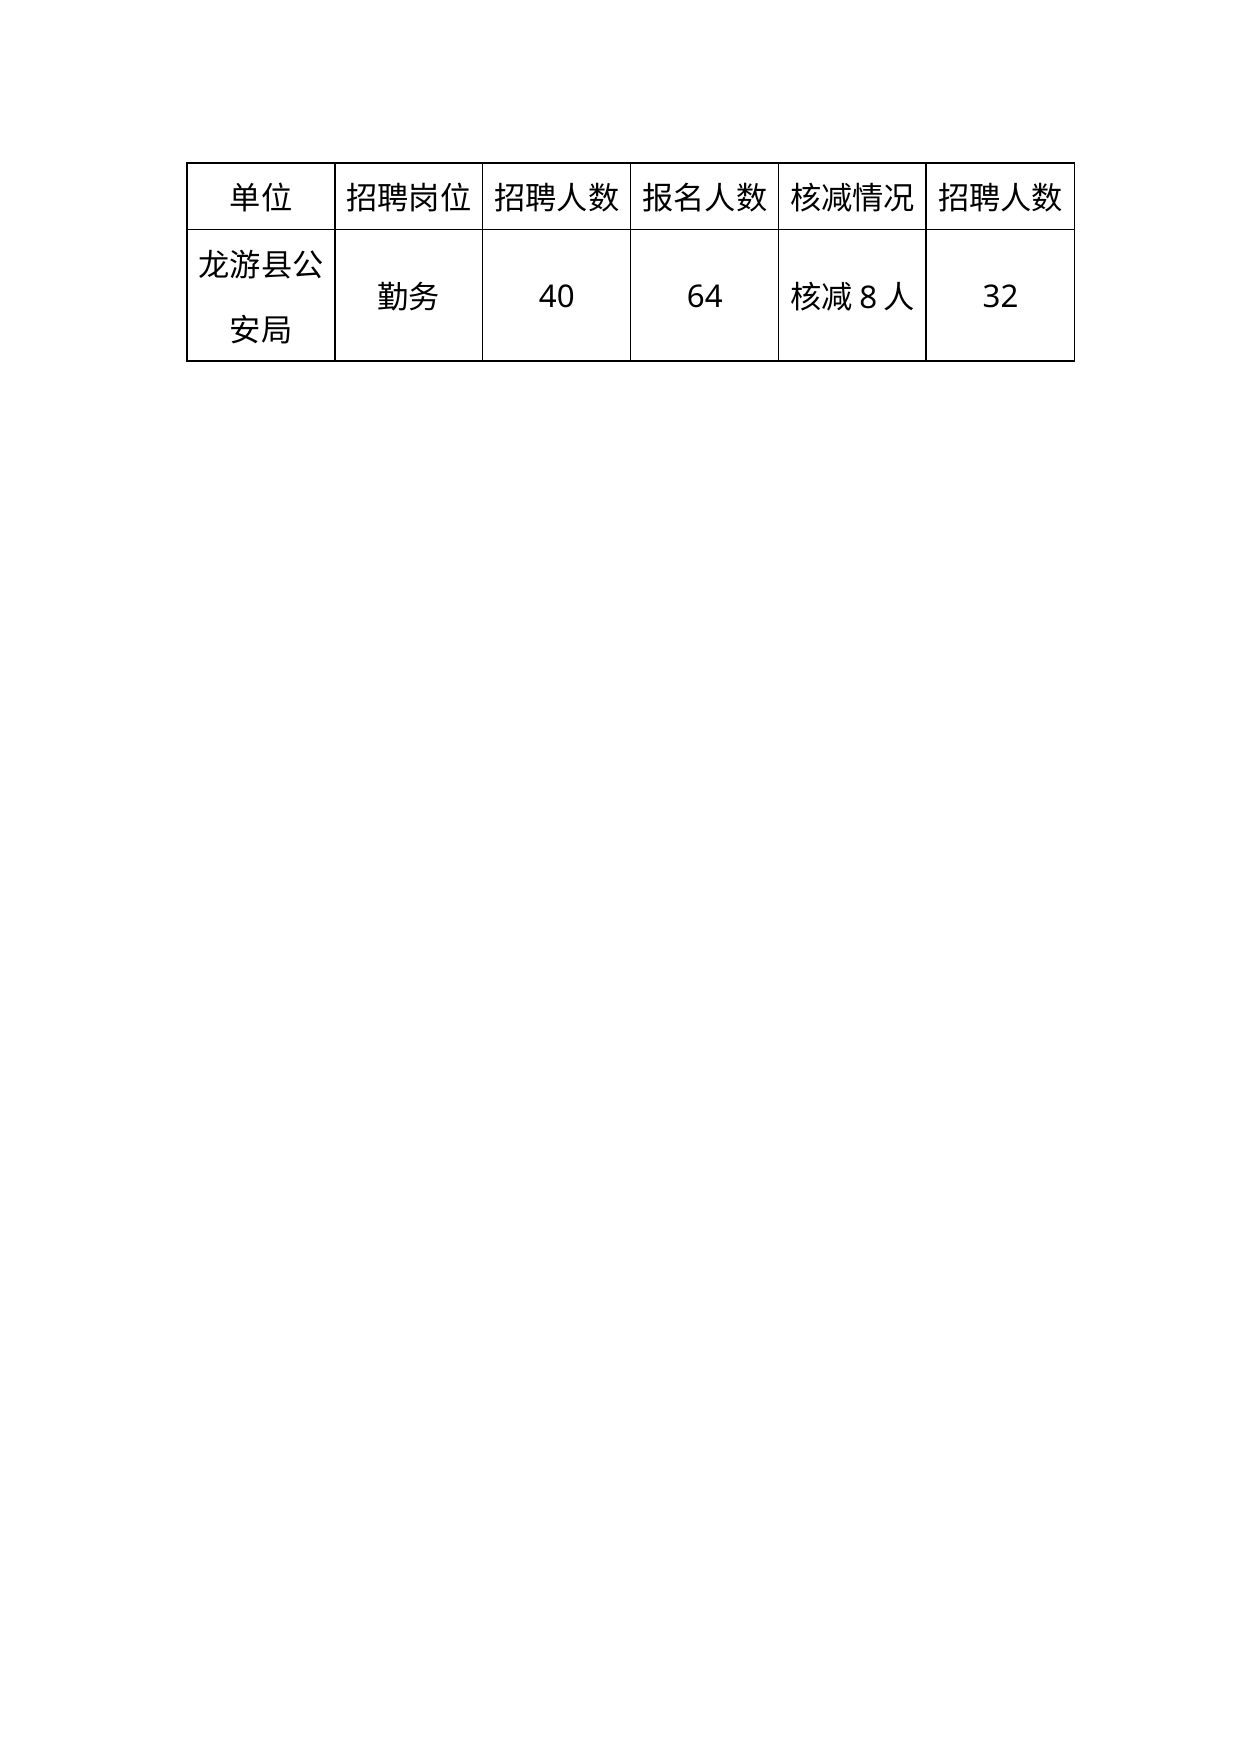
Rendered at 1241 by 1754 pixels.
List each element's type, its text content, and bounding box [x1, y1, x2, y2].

table_cell 勤务 [336, 230, 482, 360]
table_header 报名人数 [631, 164, 778, 228]
table_header 招聘人数 [483, 164, 630, 228]
table_header 单位 [188, 164, 334, 228]
table_cell 龙游县公安局 [188, 230, 334, 360]
table_cell 64 [631, 230, 778, 360]
table_header 招聘岗位 [336, 164, 482, 228]
table_cell 核减8人 [779, 230, 925, 360]
table_cell 32 [927, 230, 1074, 360]
table_header 招聘人数 [927, 164, 1074, 228]
table_cell 40 [483, 230, 630, 360]
table_header 核减情况 [779, 164, 925, 228]
